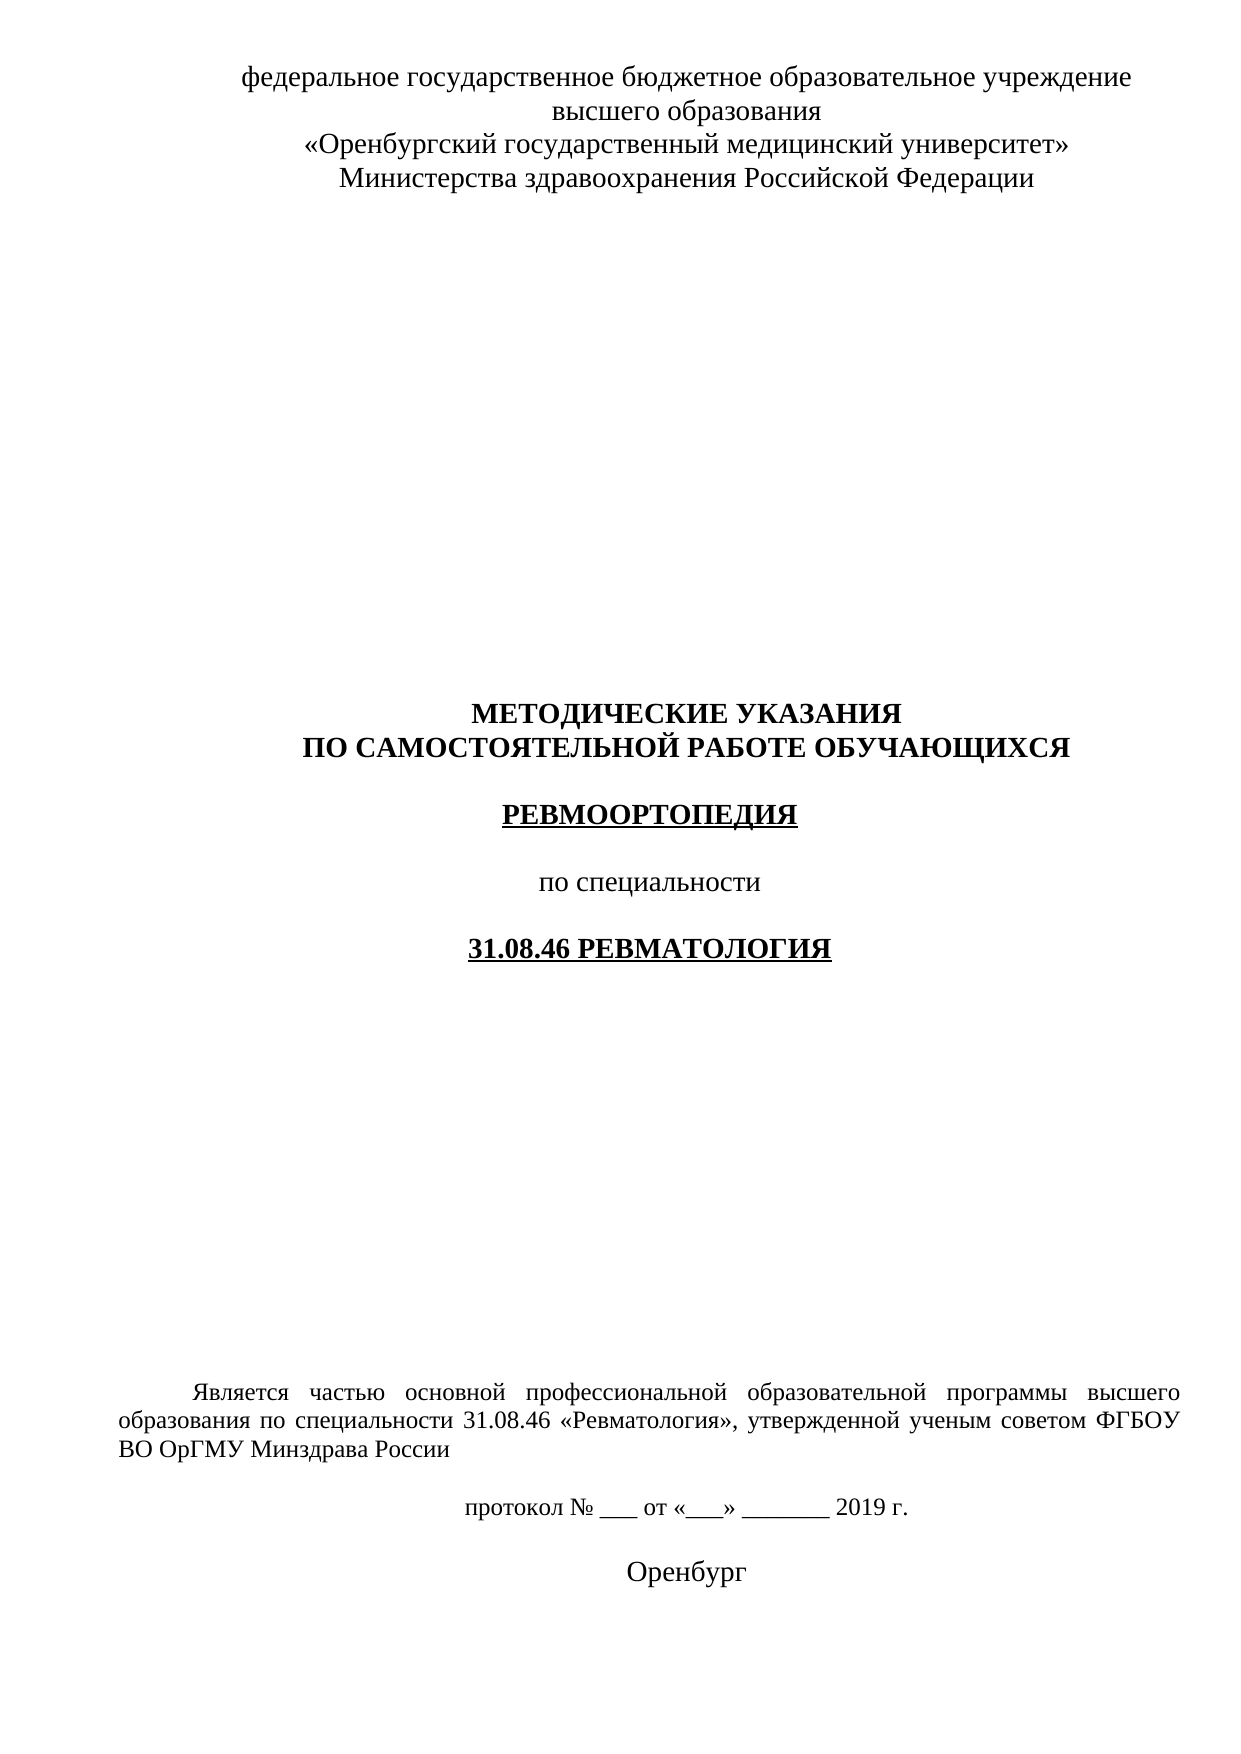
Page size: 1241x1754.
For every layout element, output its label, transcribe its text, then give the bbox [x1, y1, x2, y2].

text федеральное государственное бюджетное образовательное учреждение [118, 59, 1181, 93]
text высшего образования [118, 93, 1181, 126]
text РЕВМООРТОПЕДИЯ [118, 797, 1181, 831]
text по специальности [118, 864, 1181, 898]
text Оренбург [118, 1554, 1181, 1588]
text Министерства здравоохранения Российской Федерации [118, 160, 1181, 193]
text 31.08.46 РЕВМАТОЛОГИЯ [118, 931, 1181, 965]
text «Оренбургский государственный медицинский университет» [118, 126, 1181, 160]
text ПО САМОСТОЯТЕЛЬНОЙ РАБОТЕ ОБУЧАЮЩИХСЯ [118, 730, 1181, 763]
text протокол № ___ от «___» _______ 2019 г. [118, 1492, 1181, 1521]
text МЕТОДИЧЕСКИЕ УКАЗАНИЯ [118, 696, 1181, 730]
text Является частью основной профессиональной образовательной программы высшего образования по специальности 31.08.46 «Ревматология», утвержденной ученым советом ФГБОУ ВО ОрГМУ Минздрава России [118, 1377, 1181, 1463]
